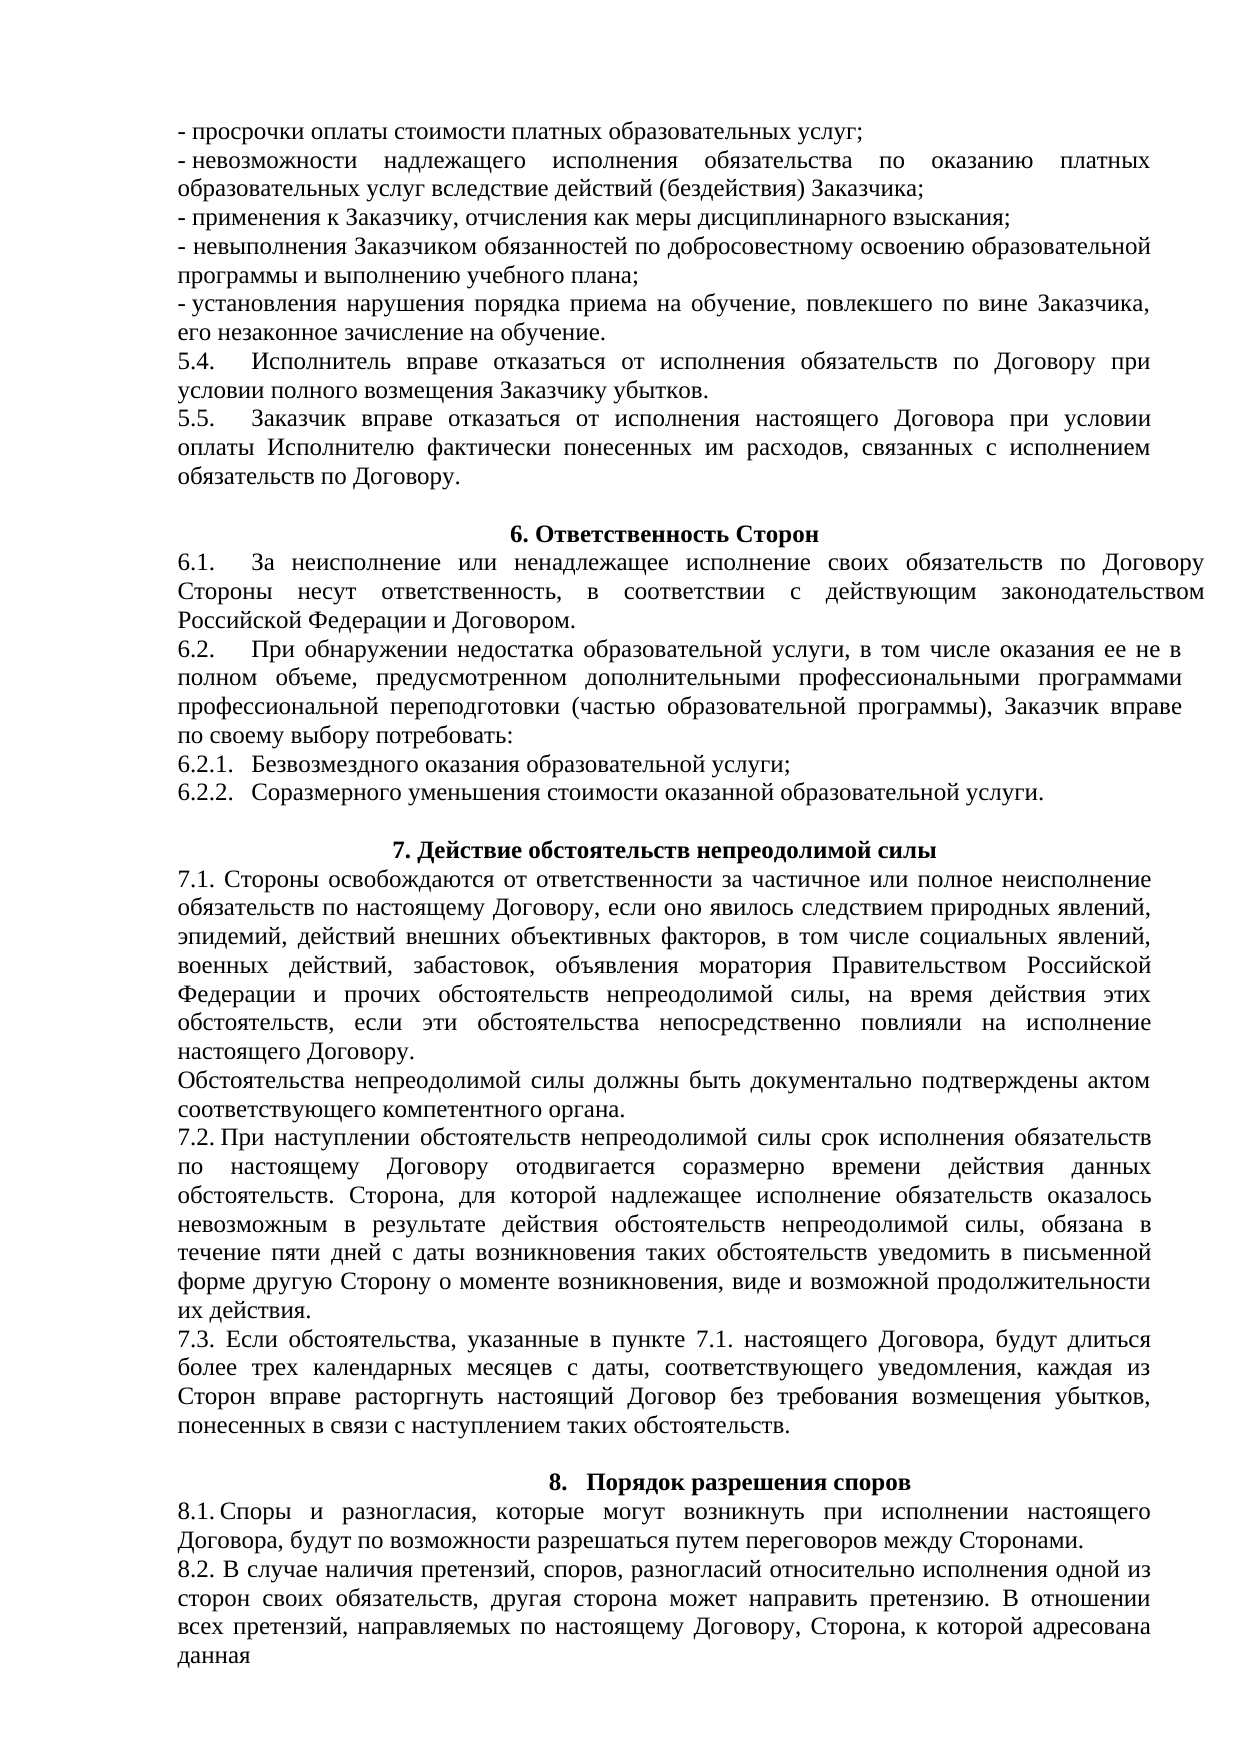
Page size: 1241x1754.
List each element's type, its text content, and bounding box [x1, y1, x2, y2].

list Исполнитель вправе отказаться от исполнения обязательств по Договору при условии полного возмещения Заказчику убытков. [177, 346, 1152, 403]
subtitle Ответственность Сторон [510, 519, 1226, 547]
list Если обстоятельства, указанные в пункте 7.1. настоящего Договора, будут длиться более трех календарных месяцев с даты, соответствующего уведомления, каждая из Сторон вправе расторгнуть настоящий Договор без требования возмещения убытков, понесенных в связи с наступлением таких обстоятельств. [177, 1324, 1152, 1439]
list Заказчик вправе отказаться от исполнения настоящего Договора при условии оплаты Исполнителю фактически понесенных им расходов, связанных с исполнением обязательств по Договору. [177, 403, 1152, 490]
list При обнаружении недостатка образовательной услуги, в том числе оказания ее не в полном объеме, предусмотренном дополнительными профессиональными программами профессиональной переподготовки (частью образовательной программы), Заказчик вправе по своему выбору потребовать: [177, 634, 1183, 749]
list невыполнения Заказчиком обязанностей по добросовестному освоению образовательной программы и выполнению учебного плана; [177, 231, 1151, 288]
subtitle Порядок разрешения споров [548, 1467, 1226, 1496]
list невозможности надлежащего исполнения обязательства по оказанию платных образовательных услуг вследствие действий (бездействия) Заказчика; [177, 145, 1151, 202]
list За неисполнение или ненадлежащее исполнение своих обязательств по Договору Стороны несут ответственность, в соответствии с действующим законодательством Российской Федерации и Договором. [177, 547, 1205, 634]
list установления нарушения порядка приема на обучение, повлекшего по вине Заказчика, его незаконное зачисление на обучение. [177, 288, 1151, 346]
subtitle Действие обстоятельств непреодолимой силы [392, 835, 1226, 864]
text Обстоятельства непреодолимой силы должны быть документально подтверждены актом соответствующего компетентного органа. [177, 1065, 1151, 1122]
list Безвозмездного оказания образовательной услуги; [177, 749, 1226, 777]
list В случае наличия претензий, споров, разногласий относительно исполнения одной из сторон своих обязательств, другая сторона может направить претензию. В отношении всех претензий, направляемых по настоящему Договору, Сторона, к которой адресована данная [177, 1554, 1152, 1669]
list применения к Заказчику, отчисления как меры дисциплинарного взыскания; [177, 202, 1226, 231]
list Стороны освобождаются от ответственности за частичное или полное неисполнение обязательств по настоящему Договору, если оно явилось следствием природных явлений, эпидемий, действий внешних объективных факторов, в том числе социальных явлений, военных действий, забастовок, объявления моратория Правительством Российской Федерации и прочих обстоятельств непреодолимой силы, на время действия этих обстоятельств, если эти обстоятельства непосредственно повлияли на исполнение настоящего Договору. [177, 864, 1152, 1065]
list Соразмерного уменьшения стоимости оказанной образовательной услуги. [177, 777, 1226, 806]
list просрочки оплаты стоимости платных образовательных услуг; [177, 116, 1226, 145]
list Споры и разногласия, которые могут возникнуть при исполнении настоящего Договора, будут по возможности разрешаться путем переговоров между Сторонами. [177, 1496, 1152, 1554]
list При наступлении обстоятельств непреодолимой силы срок исполнения обязательств по настоящему Договору отодвигается соразмерно времени действия данных обстоятельств. Сторона, для которой надлежащее исполнение обязательств оказалось невозможным в результате действия обстоятельств непреодолимой силы, обязана в течение пяти дней с даты возникновения таких обстоятельств уведомить в письменной форме другую Сторону о моменте возникновения, виде и возможной продолжительности их действия. [177, 1122, 1152, 1324]
